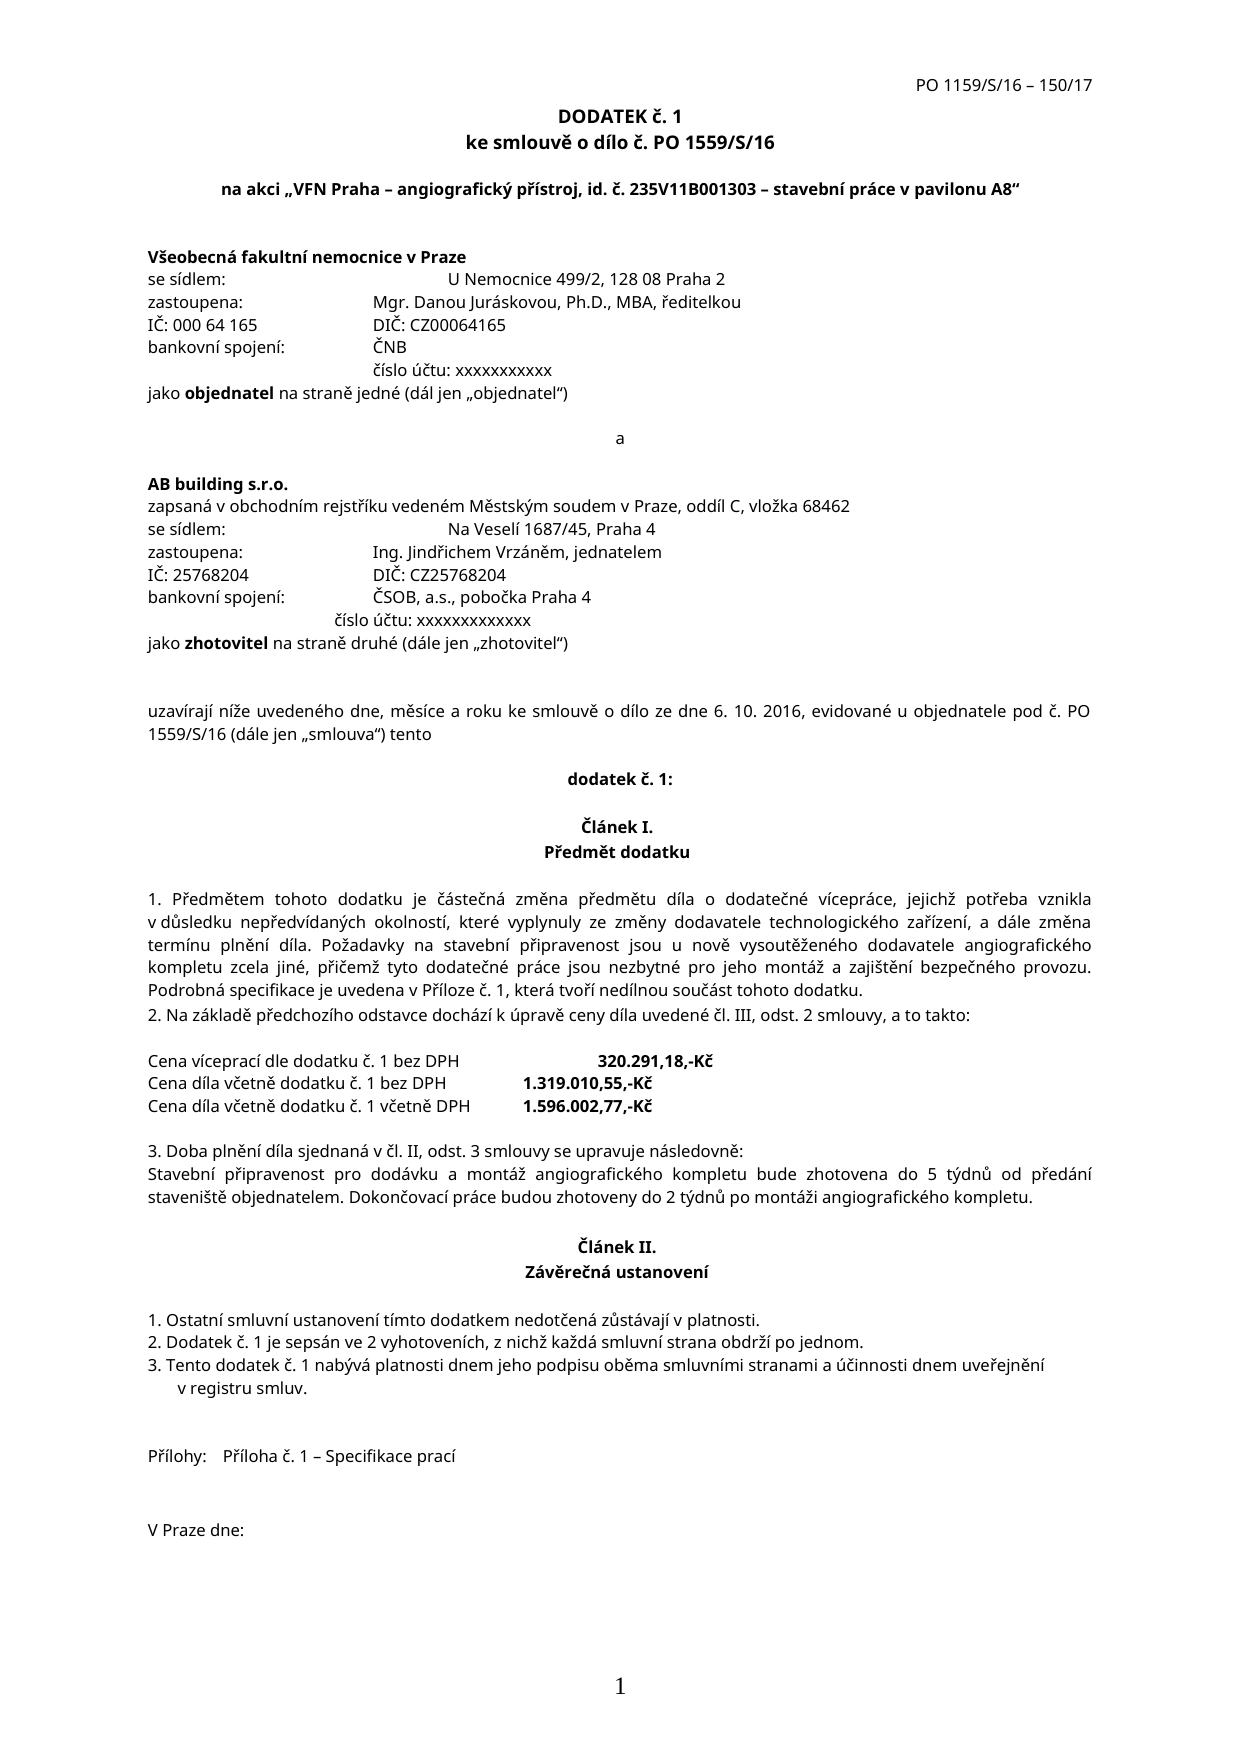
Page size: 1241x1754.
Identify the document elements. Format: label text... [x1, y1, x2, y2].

list Předmět dodatku [148, 838, 1086, 863]
text dodatek č. 1: [148, 768, 1093, 790]
text AB building s.r.o. [148, 472, 1093, 495]
subtitle ke smlouvě o dílo č. PO 1559/S/16 [148, 129, 1093, 154]
text Přílohy: Příloha č. 1 – Specifikace prací [148, 1444, 1093, 1467]
text bankovní spojení: ČSOB, a.s., pobočka Praha 4 [148, 586, 1093, 609]
text jako objednatel na straně jedné (dál jen „objednatel“) [148, 382, 1093, 404]
text 1. Ostatní smluvní ustanovení tímto dodatkem nedotčená zůstávají v platnosti. [148, 1308, 1093, 1331]
text Závěrečná ustanovení [148, 1258, 1086, 1283]
text zapsaná v obchodním rejstříku vedeném Městským soudem v Praze, oddíl C, vložka 68462 [148, 495, 1093, 518]
text číslo účtu: xxxxxxxxxxxxx [148, 609, 1093, 631]
text Cena víceprací dle dodatku č. 1 bez DPH 320.291,18,-Kč [148, 1049, 1093, 1072]
list 2. Na základě předchozího odstavce dochází k úpravě ceny díla uvedené čl. III, odst. 2 smlouvy, a to takto: [148, 1002, 1086, 1027]
text Stavební připravenost pro dodávku a montáž angiografického kompletu bude zhotovena do 5 týdnů od předání staveniště objednatelem. Dokončovací práce budou zhotoveny do 2 týdnů po montáži angiografického kompletu. [148, 1163, 1093, 1208]
text IČ: 000 64 165 DIČ: CZ00064165 [148, 313, 1093, 336]
text bankovní spojení: ČNB [148, 336, 1093, 359]
text V Praze dne: [148, 1519, 1093, 1541]
text se sídlem: U Nemocnice 499/2, 128 08 Praha 2 [148, 268, 1093, 291]
text IČ: 25768204 DIČ: CZ25768204 [148, 563, 1093, 586]
text zastoupena: Ing. Jindřichem Vrzáněm, jednatelem [148, 541, 1093, 563]
text Všeobecná fakultní nemocnice v Praze [148, 245, 1093, 268]
subtitle DODATEK č. 1 [148, 103, 1093, 129]
text 3. Doba plnění díla sjednaná v čl. II, odst. 3 smlouvy se upravuje následovně: [148, 1140, 1093, 1163]
text jako zhotovitel na straně druhé (dále jen „zhotovitel“) [148, 631, 1093, 654]
text zastoupena: Mgr. Danou Juráskovou, Ph.D., MBA, ředitelkou [148, 291, 1093, 313]
text Cena díla včetně dodatku č. 1 včetně DPH 1.596.002,77,-Kč [148, 1095, 1093, 1117]
list Článek I. [148, 813, 1086, 838]
text 2. Dodatek č. 1 je sepsán ve 2 vyhotoveních, z nichž každá smluvní strana obdrží po jednom. [148, 1331, 1093, 1354]
text 1. Předmětem tohoto dodatku je částečná změna předmětu díla o dodatečné vícepráce, jejichž potřeba vznikla v důsledku nepředvídaných okolností, které vyplynuly ze změny dodavatele technologického zařízení, a dále změna termínu plnění díla. Požadavky na stavební připravenost jsou u nově vysoutěženého dodavatele angiografického kompletu zcela jiné, přičemž tyto dodatečné práce jsou nezbytné pro jeho montáž a zajištění bezpečného provozu. Podrobná specifikace je uvedena v Příloze č. 1, která tvoří nedílnou součást tohoto dodatku. [148, 888, 1093, 1002]
text Cena díla včetně dodatku č. 1 bez DPH 1.319.010,55,-Kč [148, 1072, 1093, 1095]
text uzavírají níže uvedeného dne, měsíce a roku ke smlouvě o dílo ze dne 6. 10. 2016, evidované u objednatele pod č. PO 1559/S/16 (dále jen „smlouva“) tento [148, 699, 1093, 745]
text Článek II. [148, 1233, 1086, 1258]
text číslo účtu: xxxxxxxxxxx [223, 359, 1093, 382]
text 3. Tento dodatek č. 1 nabývá platnosti dnem jeho podpisu oběma smluvními stranami a účinnosti dnem uveřejnění v registru smluv. [148, 1354, 1093, 1399]
text na akci „VFN Praha – angiografický přístroj, id. č. 235V11B001303 – stavební práce v pavilonu A8“ [148, 177, 1093, 200]
text a [148, 427, 1093, 450]
text se sídlem: Na Veselí 1687/45, Praha 4 [148, 518, 1093, 541]
